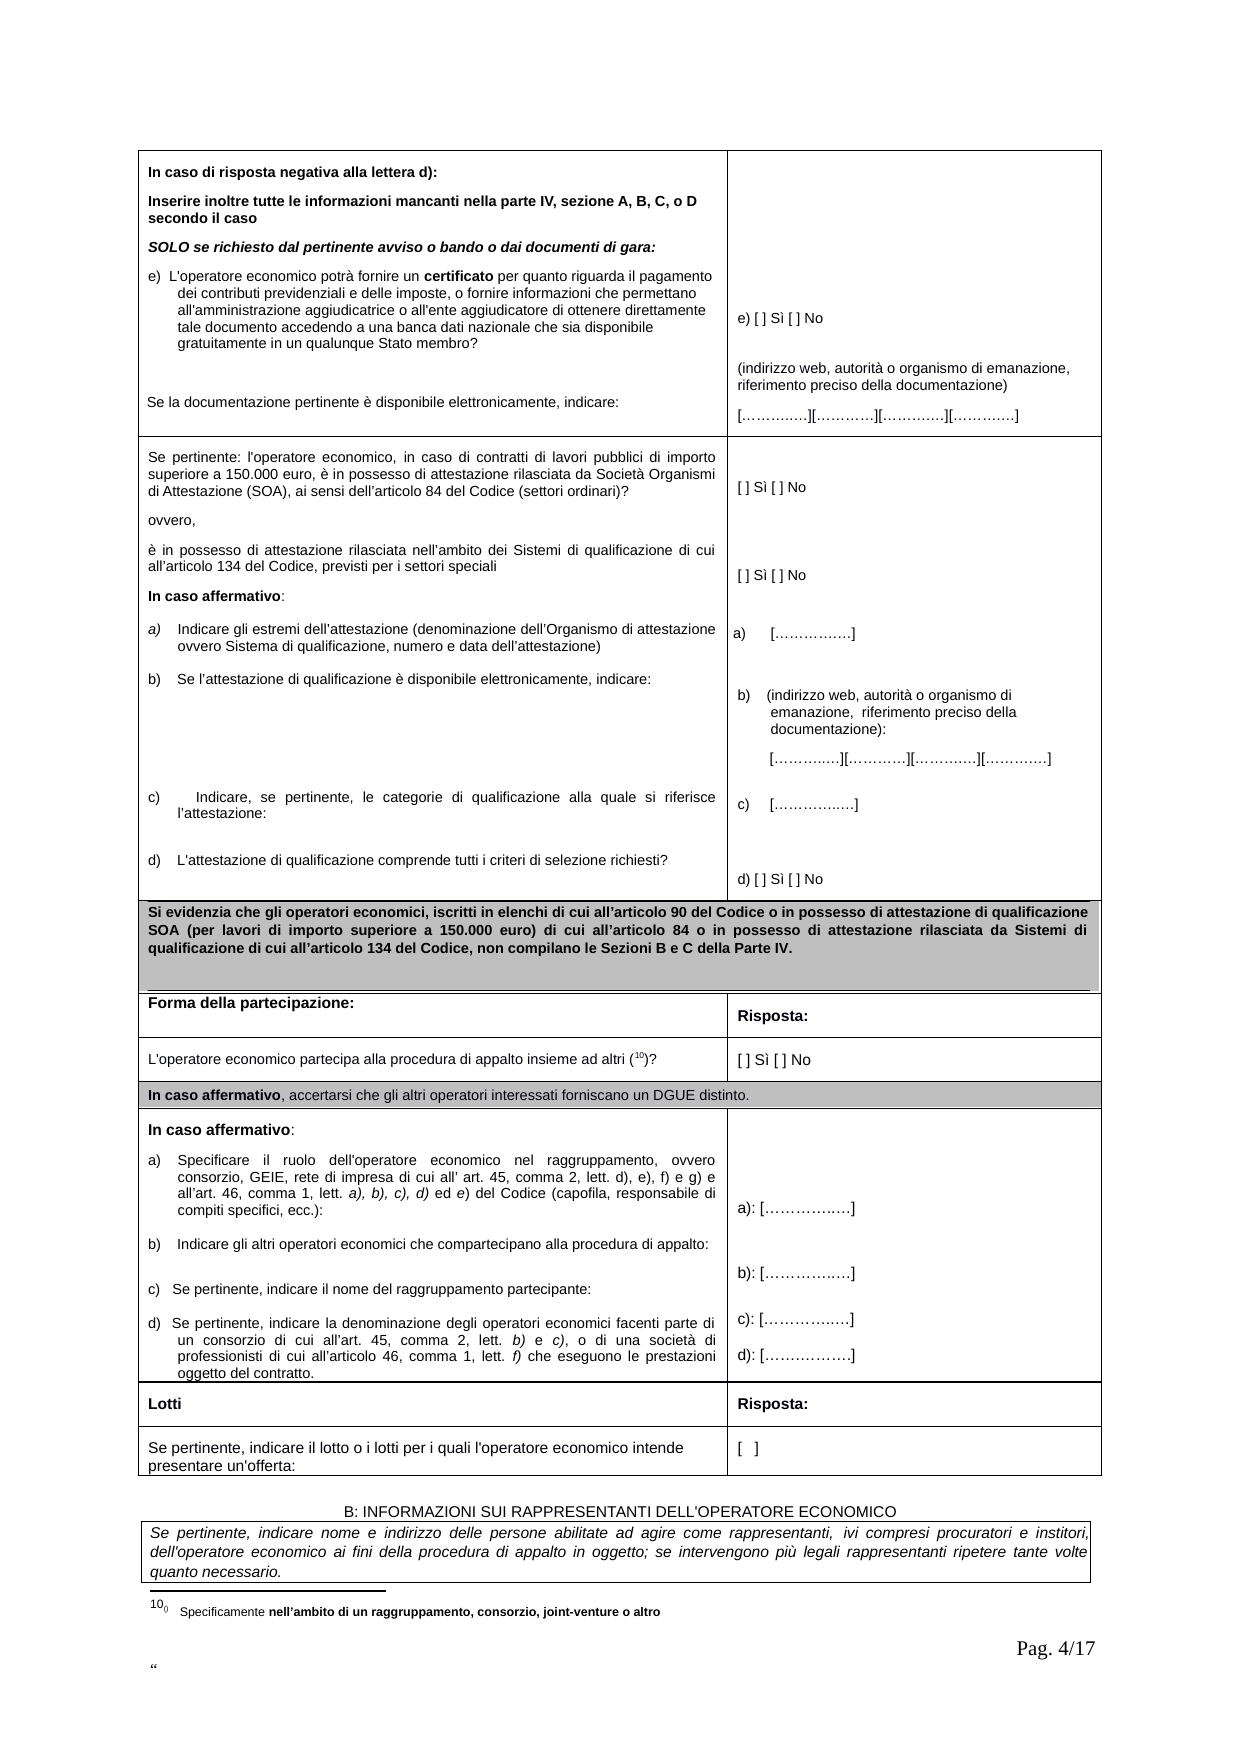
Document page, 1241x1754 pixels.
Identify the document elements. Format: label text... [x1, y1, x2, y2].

title B: Informazioni sui rappresentanti dell'operatore economico [150, 1502, 1090, 1521]
table_cell [ ] Sì [ ] No [ ] Sì [ ] No [………….…] b) (indirizzo web, autorità o organismo di emanazione, riferimento preciso della documentazione): [………..…][…………][……….…][……….…] c) […………..…] d) [ ] Sì [ ] No [728, 437, 1101, 900]
table_cell Lotti [139, 1383, 727, 1426]
table_cell Se pertinente, indicare il lotto o i lotti per i quali l'operatore economico intende presentare un'offerta: [139, 1427, 727, 1475]
table_cell a): […………..…] b): […………..…] c): […………..…] d): […….……….] [728, 1109, 1101, 1381]
table_cell [ ] Sì [ ] No [728, 1038, 1101, 1081]
table_cell Se pertinente: l'operatore economico, in caso di contratti di lavori pubblici di importo superiore a 150.000 euro, è in possesso di attestazione rilasciata da Società Organismi di Attestazione (SOA), ai sensi dell’articolo 84 del Codice (settori ordinari)? ovvero, è in possesso di attestazione rilasciata nell’ambito dei Sistemi di qualificazione di cui all’articolo 134 del Codice, previsti per i settori speciali In caso affermativo: Indicare gli estremi dell’attestazione (denominazione dell’Organismo di attestazione ovvero Sistema di qualificazione, numero e data dell’attestazione) b) Se l’attestazione di qualificazione è disponibile elettronicamente, indicare: c) Indicare, se pertinente, le categorie di qualificazione alla quale si riferisce l’attestazione: d) L'attestazione di qualificazione comprende tutti i criteri di selezione richiesti? [139, 437, 727, 900]
table_cell [ ] [728, 1427, 1101, 1475]
table_cell Forma della partecipazione: [139, 994, 727, 1037]
text Se pertinente, indicare nome e indirizzo delle persone abilitate ad agire come rappresentanti, ivi compresi procuratori e institori, dell'operatore economico ai fini della procedura di appalto in oggetto; se intervengono più legali rappresentanti ripetere tante volte quanto necessario. [142, 1522, 1090, 1582]
table_cell Risposta: [728, 1383, 1101, 1426]
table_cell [728, 151, 1101, 436]
table_cell In caso affermativo: Specificare il ruolo dell'operatore economico nel raggruppamento, ovvero consorzio, GEIE, rete di impresa di cui all’ art. 45, comma 2, lett. d), e), f) e g) e all’art. 46, comma 1, lett. a), b), c), d) ed e) del Codice (capofila, responsabile di compiti specifici, ecc.): b) Indicare gli altri operatori economici che compartecipano alla procedura di appalto: c) Se pertinente, indicare il nome del raggruppamento partecipante: d) Se pertinente, indicare la denominazione degli operatori economici facenti parte di un consorzio di cui all’art. 45, comma 2, lett. b) e c), o di una società di professionisti di cui all’articolo 46, comma 1, lett. f) che eseguono le prestazioni oggetto del contratto. [139, 1109, 727, 1381]
table_cell L'operatore economico partecipa alla procedura di appalto insieme ad altri ()? [139, 1038, 727, 1081]
table_cell In caso affermativo, accertarsi che gli altri operatori interessati forniscano un DGUE distinto. [139, 1082, 1101, 1107]
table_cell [139, 151, 727, 436]
table_cell Risposta: [728, 994, 1101, 1037]
